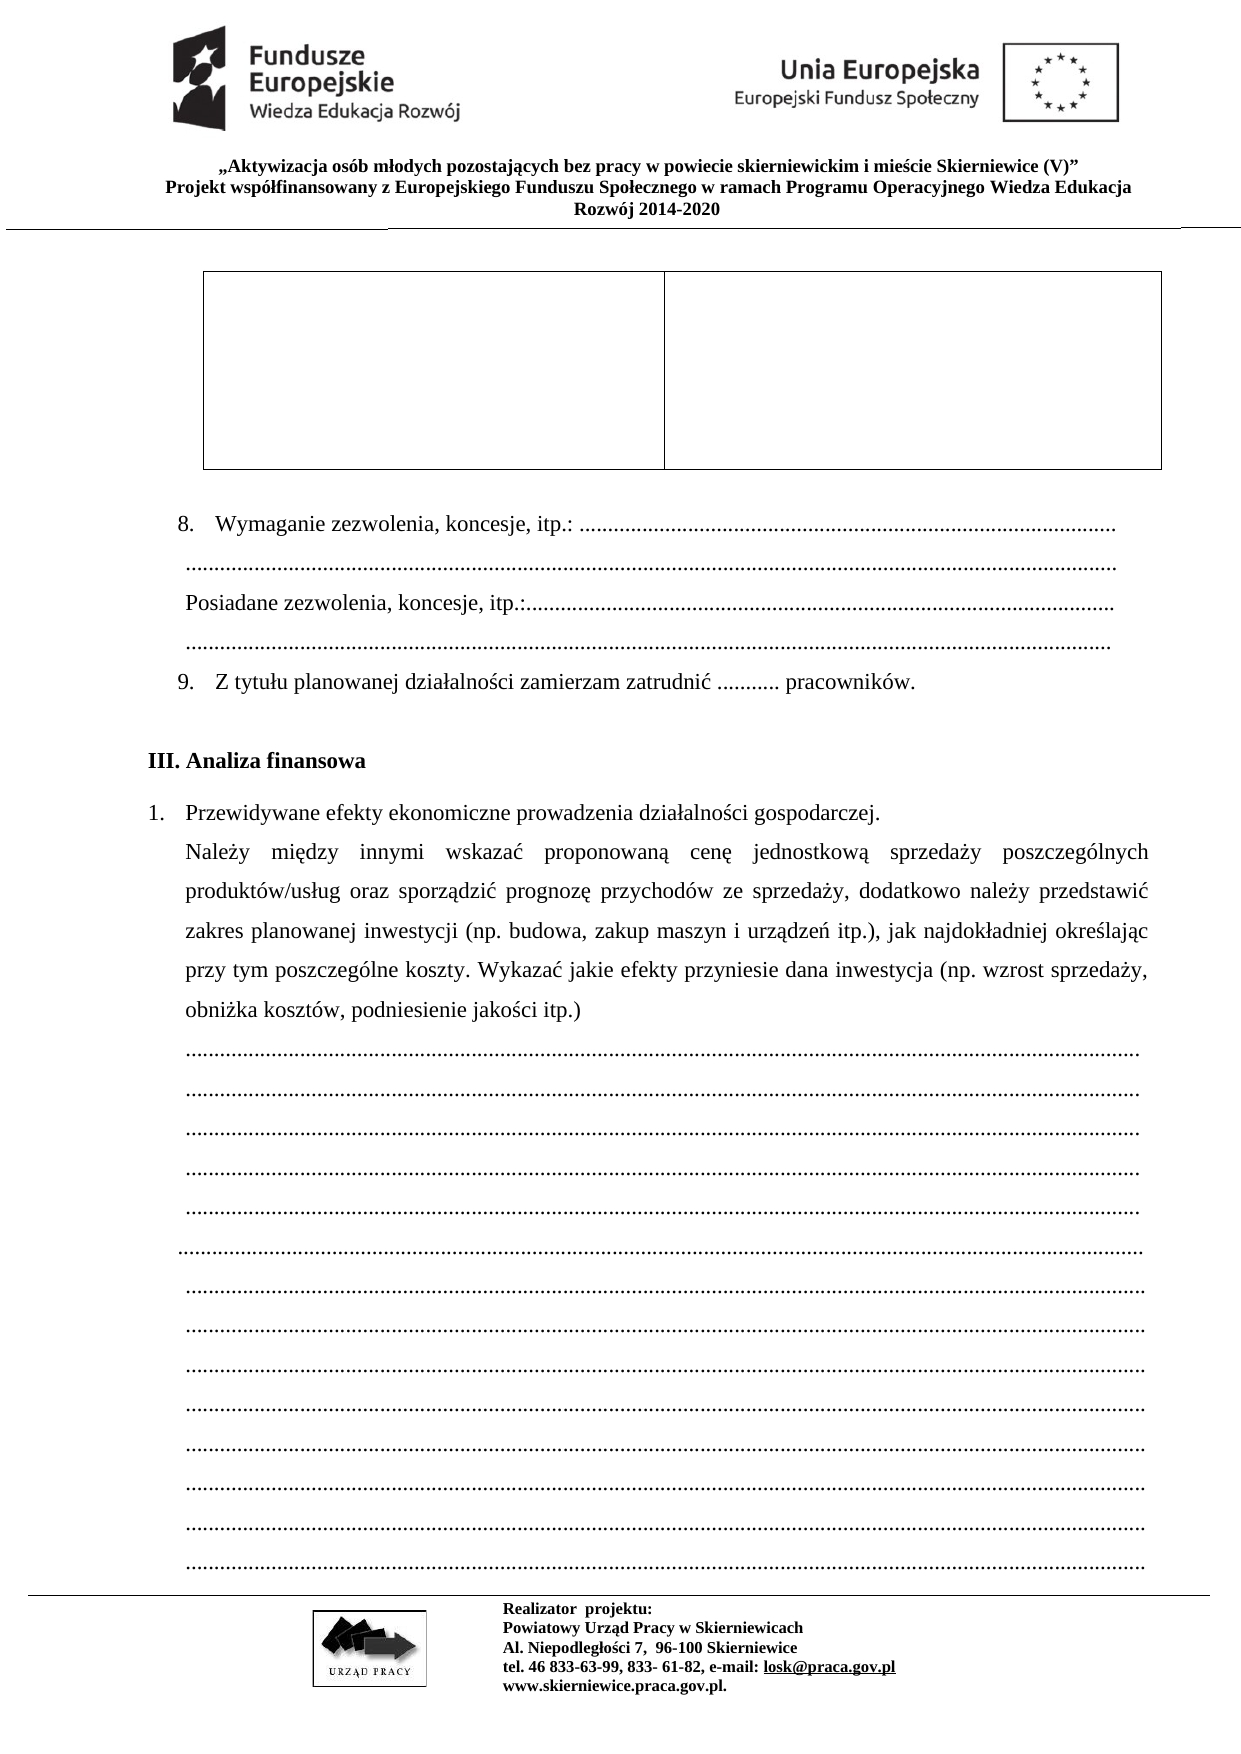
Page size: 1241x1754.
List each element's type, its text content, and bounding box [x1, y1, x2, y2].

text Należy między innymi wskazać proponowaną cenę jednostkową sprzedaży poszczególnych produktów/usług oraz sporządzić prognozę przychodów ze sprzedaży, dodatkowo należy przedstawić zakres planowanej inwestycji (np. budowa, zakup maszyn i urządzeń itp.), jak najdokładniej określając przy tym poszczególne koszty. Wykazać jakie efekty przyniesie dana inwestycja (np. wzrost sprzedaży, obniżka kosztów, podniesienie jakości itp.) [185, 838, 1150, 1022]
text Posiadane zezwolenia, koncesje, itp.:....................................................................................................... [185, 589, 1150, 615]
text ......................................................................................................................................................................... [177, 1233, 1150, 1259]
text .................................................................................................................................................................. [185, 628, 1150, 654]
text ................................................................................................................................................................... [185, 549, 1150, 576]
text ....................................................................................................................................................................... [185, 1036, 1150, 1062]
list Przewidywane efekty ekonomiczne prowadzenia działalności gospodarczej. [148, 799, 1150, 825]
text ....................................................................................................................................................................... [185, 1154, 1150, 1180]
text ....................................................................................................................................................................... [185, 1193, 1150, 1220]
table_cell [665, 272, 1161, 469]
text ....................................................................................................................................................................... [185, 1075, 1150, 1101]
text III. Analiza finansowa [148, 747, 1150, 773]
picture [147, 0, 1150, 155]
list Z tytułu planowanej działalności zamierzam zatrudnić ........... pracowników. [177, 668, 1150, 694]
picture [312, 1610, 427, 1687]
list Wymaganie zezwolenia, koncesje, itp.: .............................................................................................. [177, 510, 1150, 536]
text ....................................................................................................................................................................... [185, 1114, 1150, 1141]
table_cell [204, 272, 664, 469]
